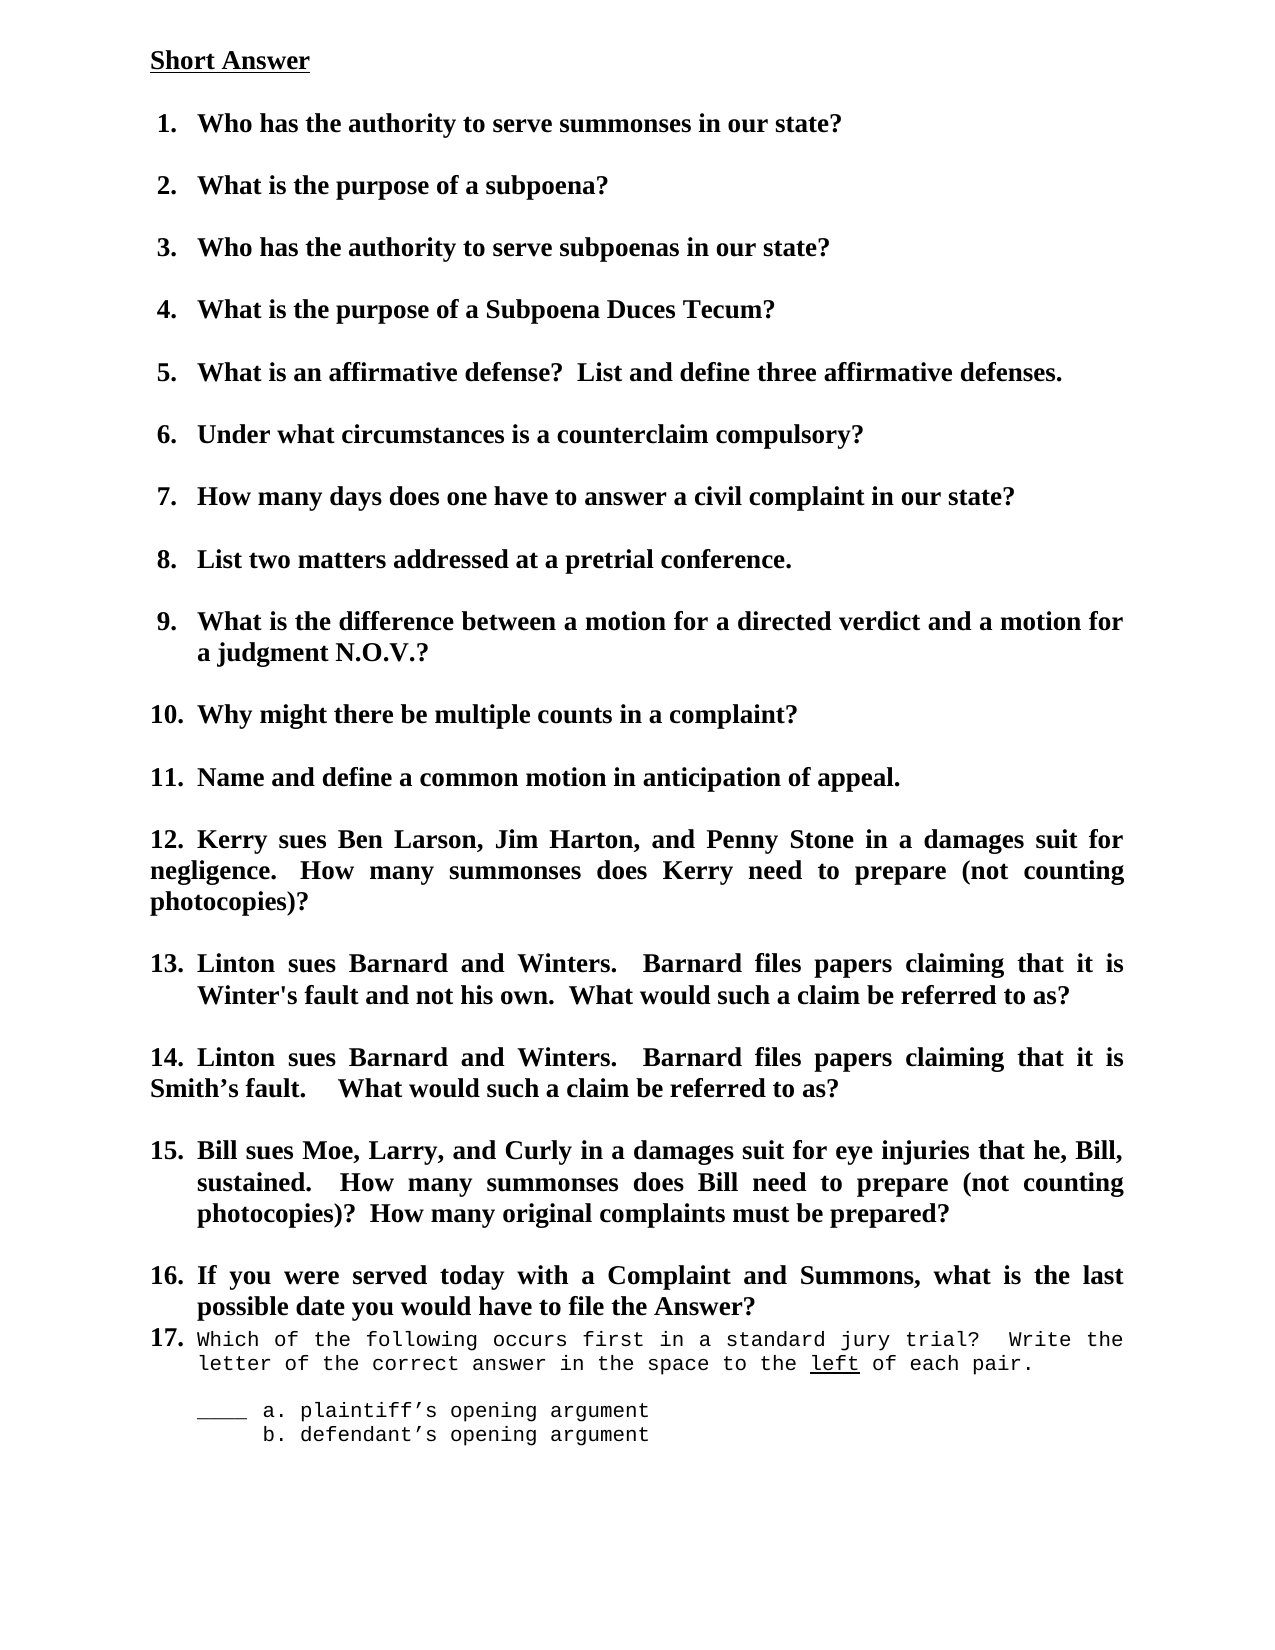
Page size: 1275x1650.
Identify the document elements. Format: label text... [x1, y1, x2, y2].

text 13. Linton sues Barnard and Winters. Barnard files papers claiming that it is Winter's fault and not his own. What would such a claim be referred to as? [150, 948, 1125, 1010]
text 4. What is the purpose of a Subpoena Duces Tecum? [150, 293, 1125, 325]
text 2. What is the purpose of a subpoena? [150, 169, 1125, 200]
list Which of the following occurs first in a standard jury trial? Write the letter of the correct answer in the space to the left of each pair. [150, 1321, 1125, 1377]
text b. defendant’s opening argument [150, 1424, 1125, 1447]
text 3. Who has the authority to serve subpoenas in our state? [150, 231, 1125, 262]
text 10. Why might there be multiple counts in a complaint? [150, 698, 1125, 729]
text 14. Linton sues Barnard and Winters. Barnard files papers claiming that it is Smith’s fault. What would such a claim be referred to as? [150, 1041, 1125, 1103]
text 9. What is the difference between a motion for a directed verdict and a motion for a judgment N.O.V.? [150, 605, 1125, 667]
text 11. Name and define a common motion in anticipation of appeal. [150, 761, 1125, 792]
text 12. Kerry sues Ben Larson, Jim Harton, and Penny Stone in a damages suit for negligence. How many summonses does Kerry need to prepare (not counting photocopies)? [150, 823, 1125, 916]
text 6. Under what circumstances is a counterclaim compulsory? [150, 418, 1125, 449]
text 8. List two matters addressed at a pretrial conference. [150, 543, 1125, 574]
text 7. How many days does one have to answer a civil complaint in our state? [150, 480, 1125, 512]
text 16. If you were served today with a Complaint and Summons, what is the last possible date you would have to file the Answer? [150, 1259, 1125, 1321]
text 5. What is an affirmative defense? List and define three affirmative defenses. [150, 356, 1125, 387]
text Short Answer [150, 44, 1125, 76]
text ____ a. plaintiff’s opening argument [150, 1400, 1125, 1424]
text 1. Who has the authority to serve summonses in our state? [150, 107, 1125, 138]
text 15. Bill sues Moe, Larry, and Curly in a damages suit for eye injuries that he, Bill, sustained. How many summonses does Bill need to prepare (not counting photocopies)? How many original complaints must be prepared? [150, 1134, 1125, 1228]
